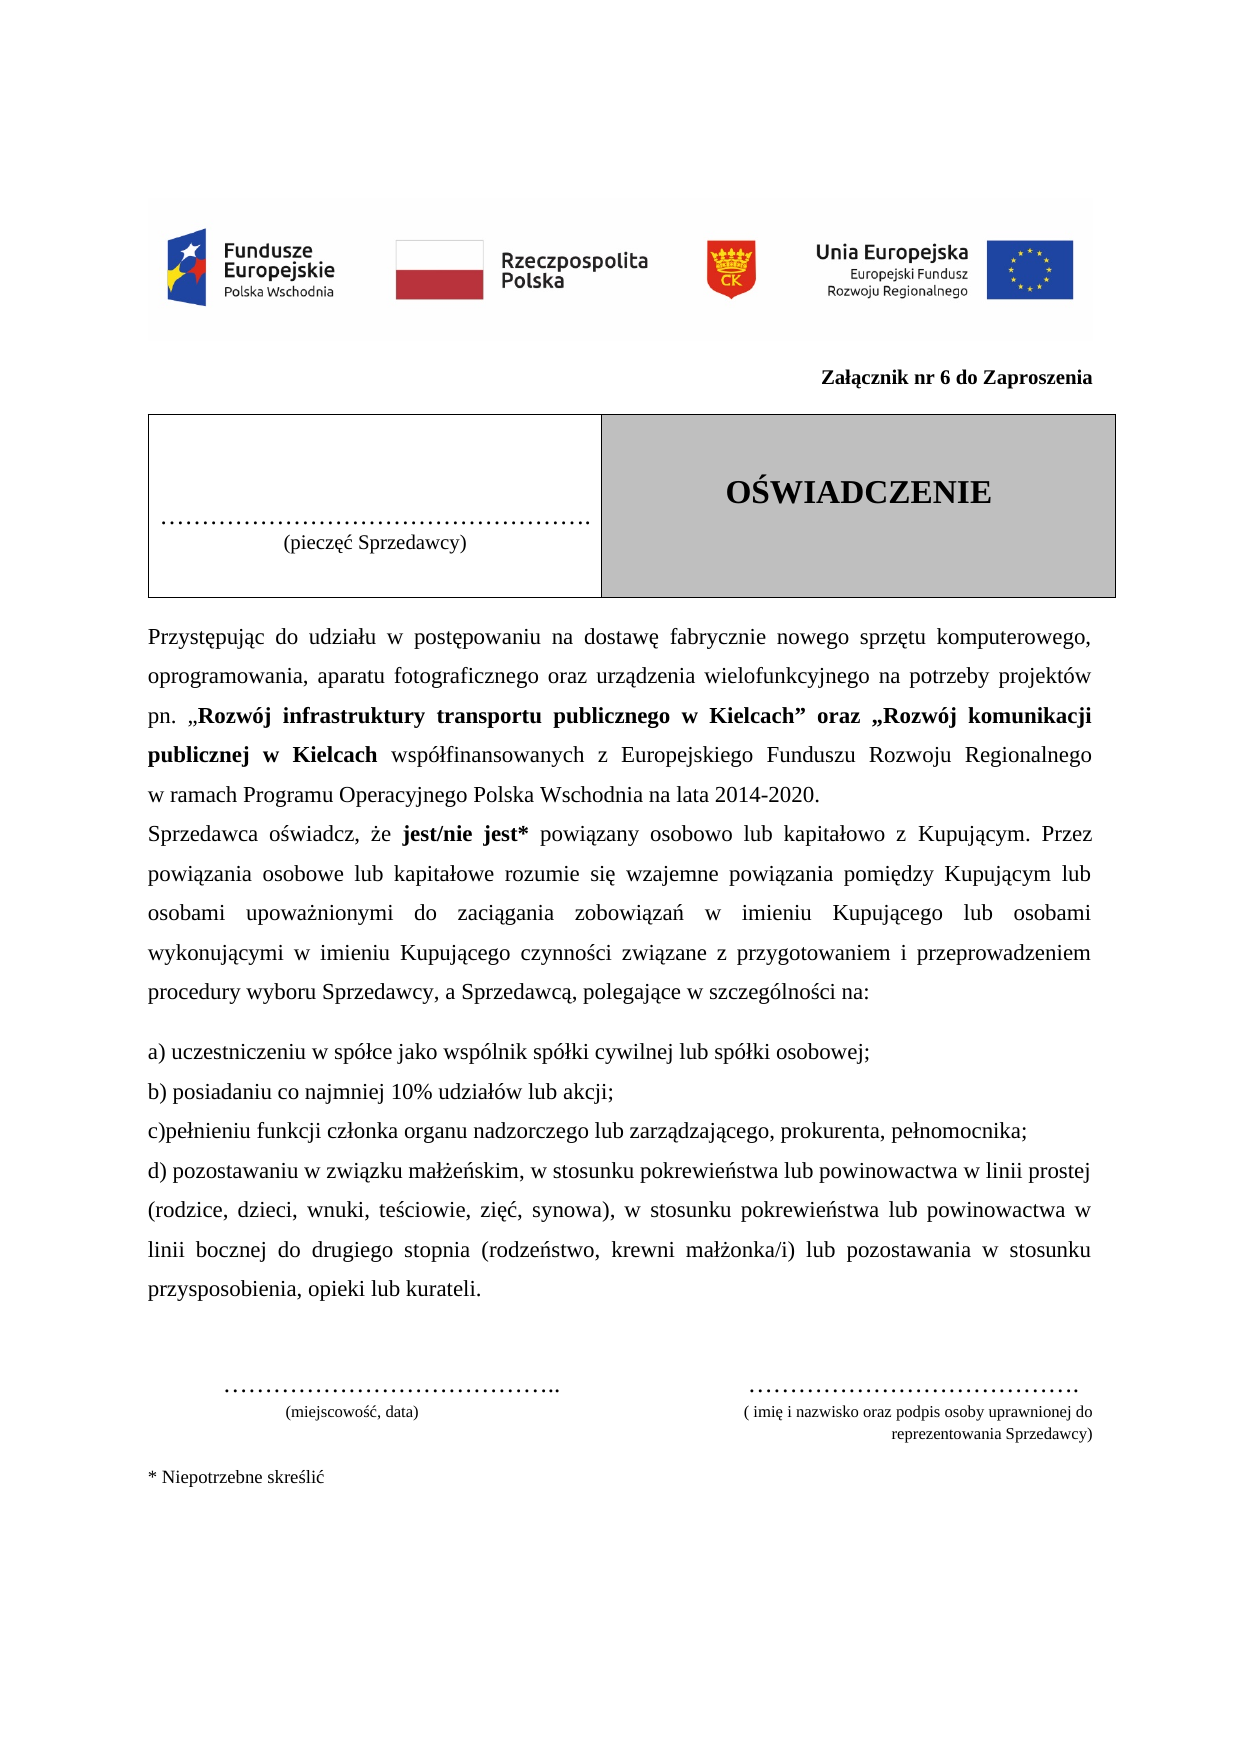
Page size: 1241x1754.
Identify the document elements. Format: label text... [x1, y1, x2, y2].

text * Niepotrzebne skreślić [148, 1466, 1093, 1488]
table_header OŚWIADCZENIE [602, 415, 1115, 597]
text b) posiadaniu co najmniej 10% udziałów lub akcji; [148, 1078, 1093, 1104]
text Przystępując do udziału w postępowaniu na dostawę fabrycznie nowego sprzętu komputerowego, oprogramowania, aparatu fotograficznego oraz urządzenia wielofunkcyjnego na potrzeby projektów pn. „Rozwój infrastruktury transportu publicznego w Kielcach” oraz „Rozwój komunikacji publicznej w Kielcach współfinansowanych z Europejskiego Funduszu Rozwoju Regionalnego w ramach Programu Operacyjnego Polska Wschodnia na lata 2014-2020. [148, 623, 1093, 807]
text a) uczestniczeniu w spółce jako wspólnik spółki cywilnej lub spółki osobowej; [148, 1038, 1093, 1065]
table_header ……………………………………………. (pieczęć Sprzedawcy) [149, 415, 601, 597]
list ………………………………….. …………………………………. [223, 1369, 1093, 1397]
list (miejscowość, data) ( imię i nazwisko oraz podpis osoby uprawnionej do reprezentowania Sprzedawcy) [223, 1402, 1093, 1443]
text d) pozostawaniu w związku małżeńskim, w stosunku pokrewieństwa lub powinowactwa w linii prostej (rodzice, dzieci, wnuki, teściowie, zięć, synowa), w stosunku pokrewieństwa lub powinowactwa w linii bocznej do drugiego stopnia (rodzeństwo, krewni małżonka/i) lub pozostawania w stosunku przysposobienia, opieki lub kurateli. [148, 1157, 1093, 1302]
picture [147, 198, 1093, 341]
text Załącznik nr 6 do Zaproszenia [148, 365, 1093, 389]
text Sprzedawca oświadcz, że jest/nie jest* powiązany osobowo lub kapitałowo z Kupującym. Przez powiązania osobowe lub kapitałowe rozumie się wzajemne powiązania pomiędzy Kupującym lub osobami upoważnionymi do zaciągania zobowiązań w imieniu Kupującego lub osobami wykonującymi w imieniu Kupującego czynności związane z przygotowaniem i przeprowadzeniem procedury wyboru Sprzedawcy, a Sprzedawcą, polegające w szczególności na: [148, 820, 1093, 1004]
text c)pełnieniu funkcji członka organu nadzorczego lub zarządzającego, prokurenta, pełnomocnika; [148, 1117, 1093, 1144]
